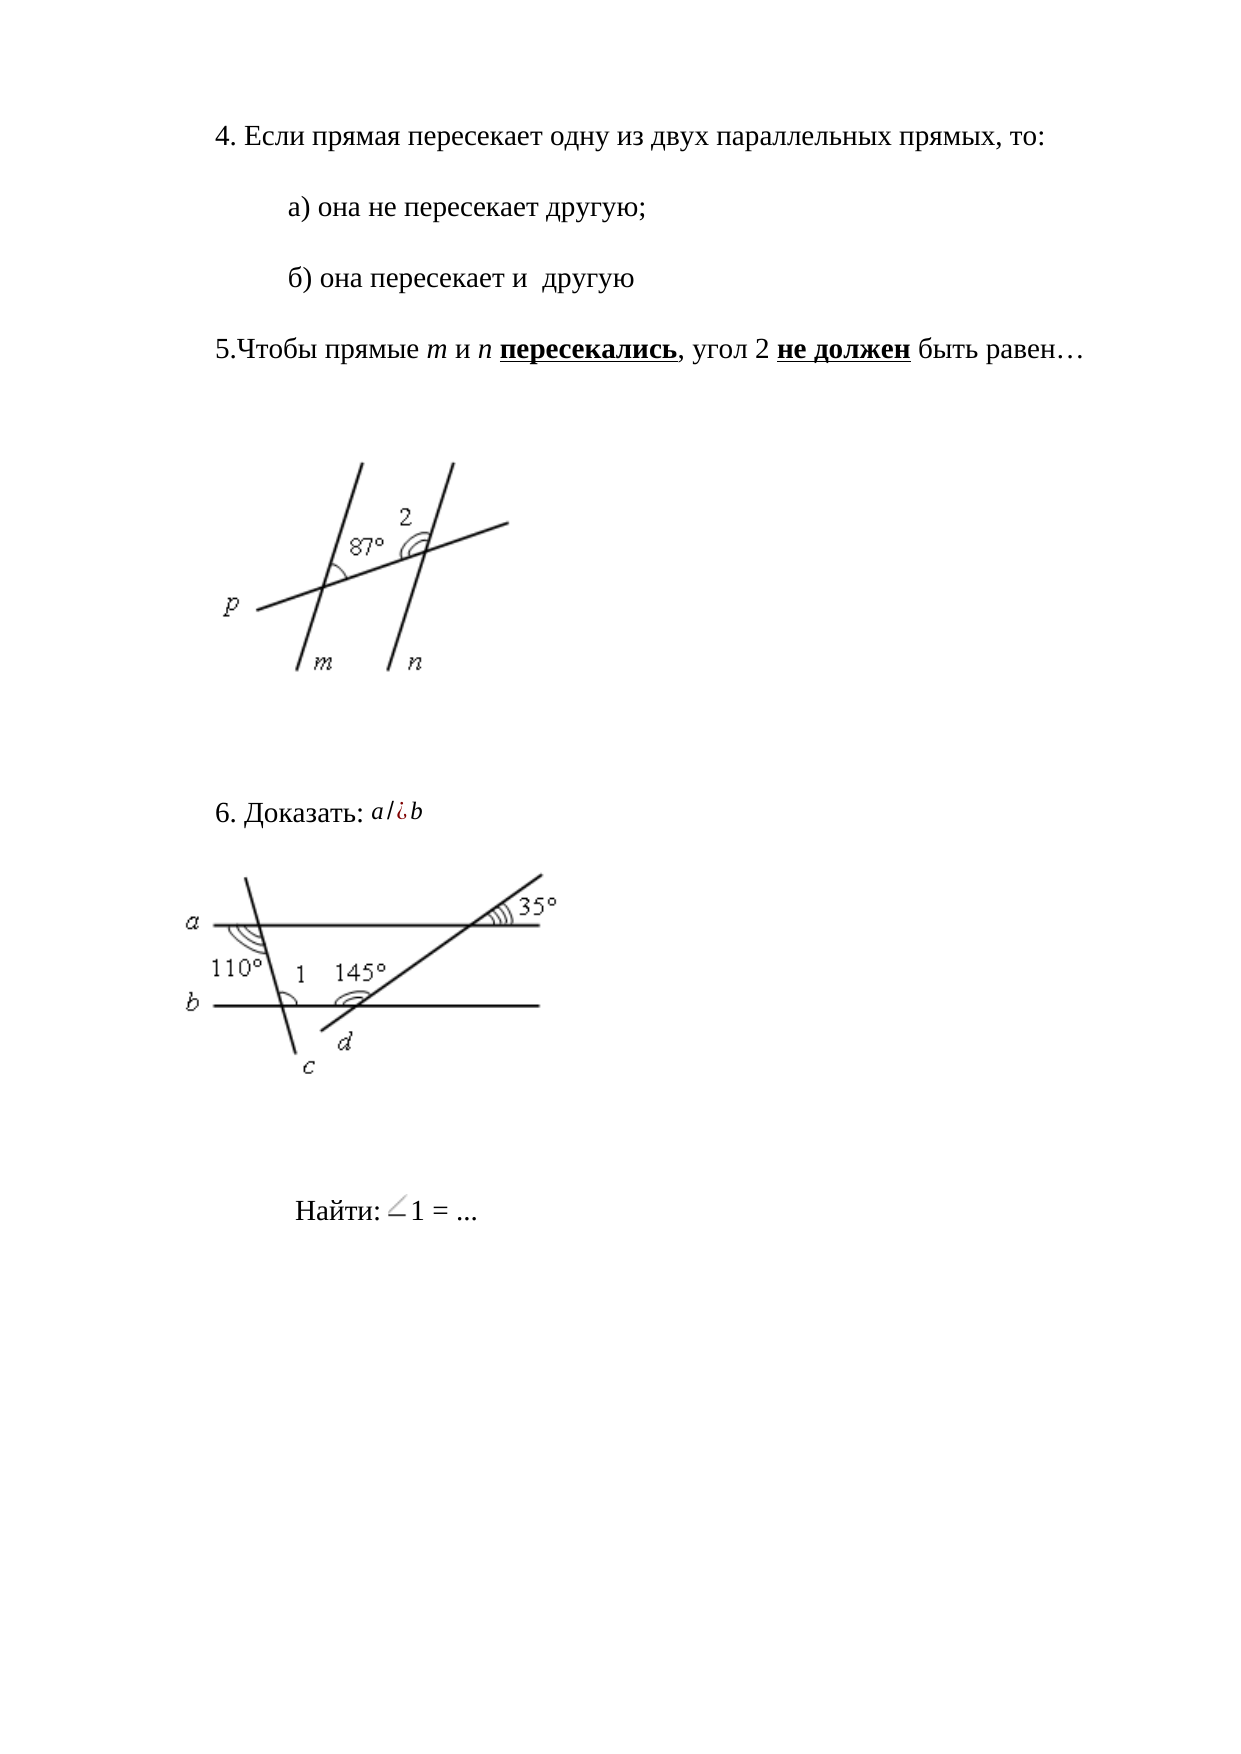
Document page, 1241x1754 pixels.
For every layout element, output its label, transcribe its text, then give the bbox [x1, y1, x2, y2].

text 4. Если прямая пересекает одну из двух параллельных прямых, то: [177, 118, 1152, 152]
text а) она не пересекает другую; [177, 189, 1152, 223]
text 6. Доказать: [177, 795, 1152, 828]
picture [388, 1194, 411, 1221]
text Найти: 1 = ... [177, 1193, 1152, 1227]
picture [214, 453, 514, 689]
text 5.Чтобы прямые m и n пересекались, угол 2 не должен быть равен… [215, 332, 1152, 365]
picture [177, 866, 564, 1085]
text б) она пересекает и другую [177, 260, 1152, 294]
